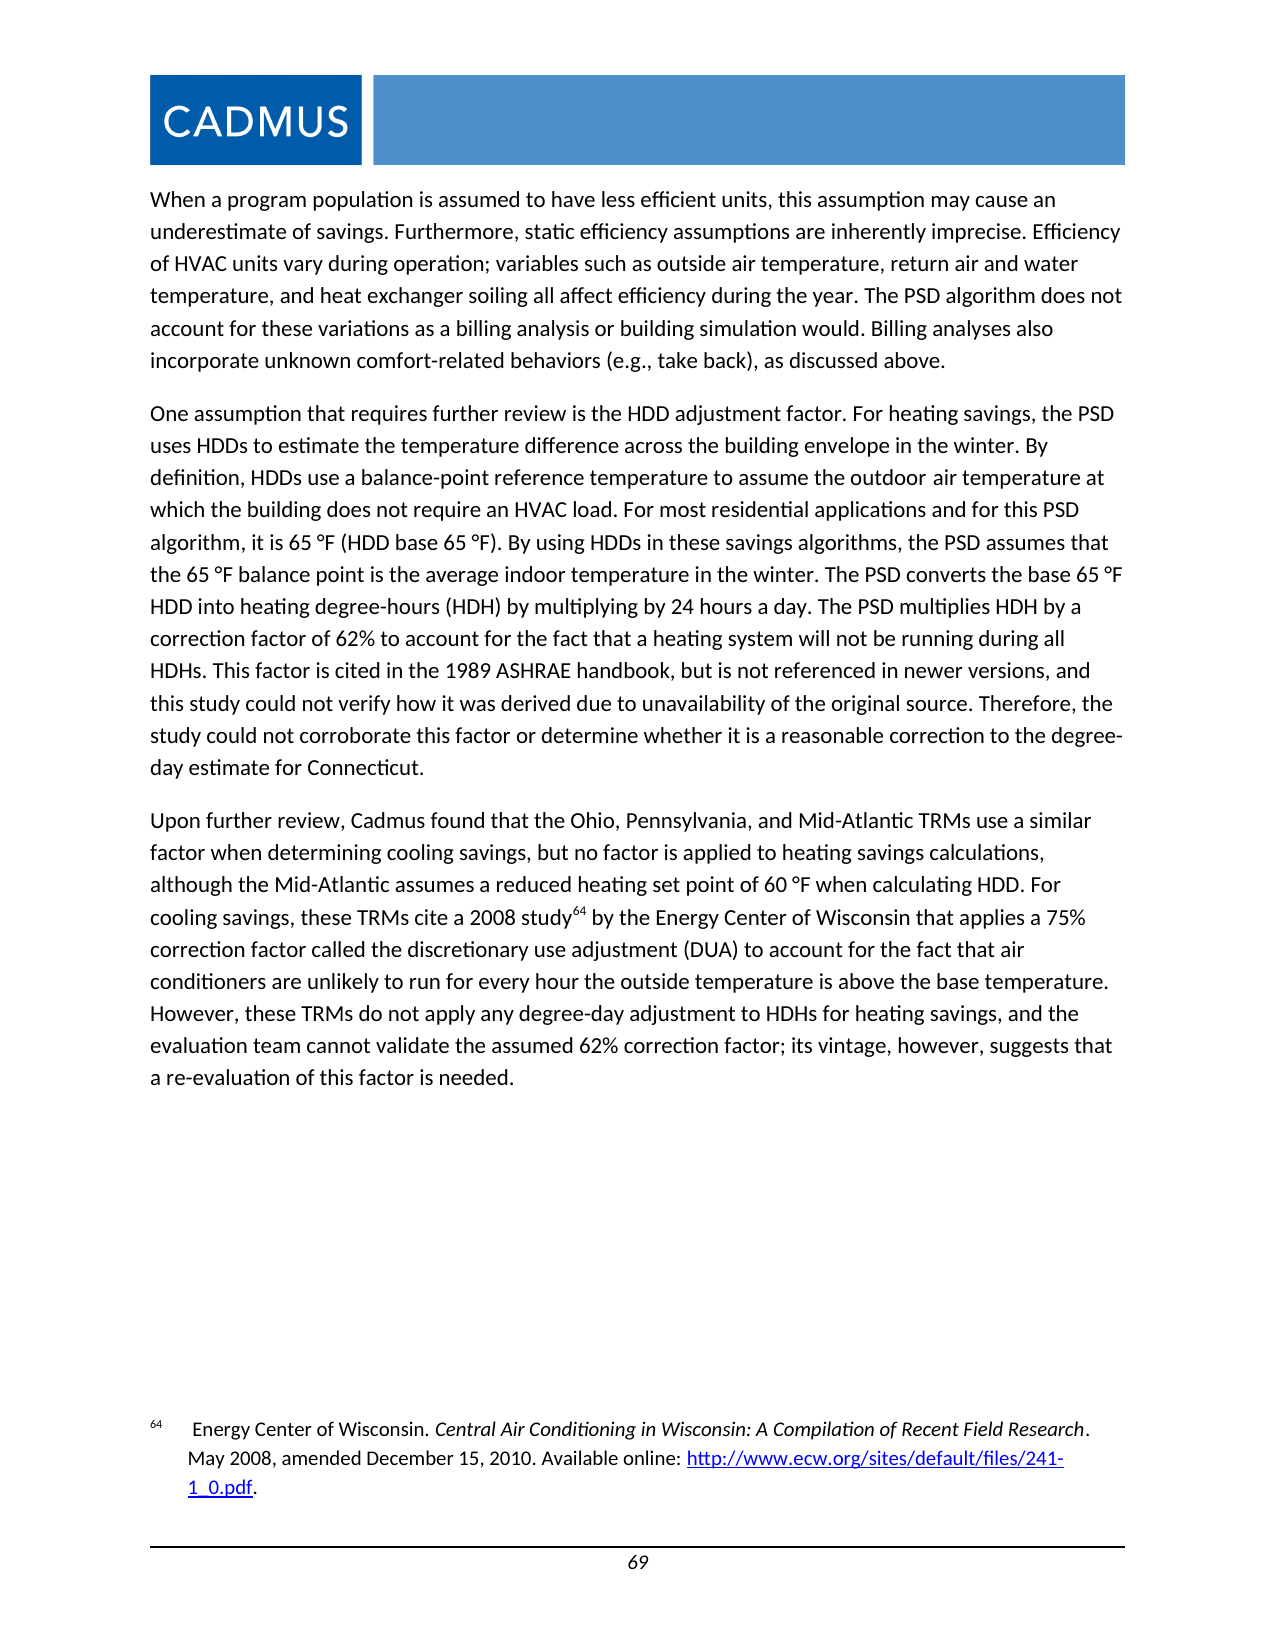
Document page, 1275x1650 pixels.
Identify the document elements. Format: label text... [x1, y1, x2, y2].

text Upon further review, Cadmus found that the Ohio, Pennsylvania, and Mid-Atlantic TRMs use a similar factor when determining cooling savings, but no factor is applied to heating savings calculations, although the Mid-Atlantic assumes a reduced heating set point of 60 °F when calculating HDD. For cooling savings, these TRMs cite a 2008 study by the Energy Center of Wisconsin that applies a 75% correction factor called the discretionary use adjustment (DUA) to account for the fact that air conditioners are unlikely to run for every hour the outside temperature is above the base temperature. However, these TRMs do not apply any degree-day adjustment to HDHs for heating savings, and the evaluation team cannot validate the assumed 62% correction factor; its vintage, however, suggests that a re-evaluation of this factor is needed. [150, 806, 1125, 1092]
text One assumption that requires further review is the HDD adjustment factor. For heating savings, the PSD uses HDDs to estimate the temperature difference across the building envelope in the winter. By definition, HDDs use a balance-point reference temperature to assume the outdoor air temperature at which the building does not require an HVAC load. For most residential applications and for this PSD algorithm, it is 65 °F (HDD base 65 °F). By using HDDs in these savings algorithms, the PSD assumes that the 65 °F balance point is the average indoor temperature in the winter. The PSD converts the base 65 °F HDD into heating degree-hours (HDH) by multiplying by 24 hours a day. The PSD multiplies HDH by a correction factor of 62% to account for the fact that a heating system will not be running during all HDHs. This factor is cited in the 1989 ASHRAE handbook, but is not referenced in newer versions, and this study could not verify how it was derived due to unavailability of the original source. Therefore, the study could not corroborate this factor or determine whether it is a reasonable correction to the degree-day estimate for Connecticut. [150, 399, 1125, 781]
picture [150, 75, 1125, 165]
text When a program population is assumed to have less efficient units, this assumption may cause an underestimate of savings. Furthermore, static efficiency assumptions are inherently imprecise. Efficiency of HVAC units vary during operation; variables such as outside air temperature, return air and water temperature, and heat exchanger soiling all affect efficiency during the year. The PSD algorithm does not account for these variations as a billing analysis or building simulation would. Billing analyses also incorporate unknown comfort-related behaviors (e.g., take back), as discussed above. [150, 185, 1125, 374]
